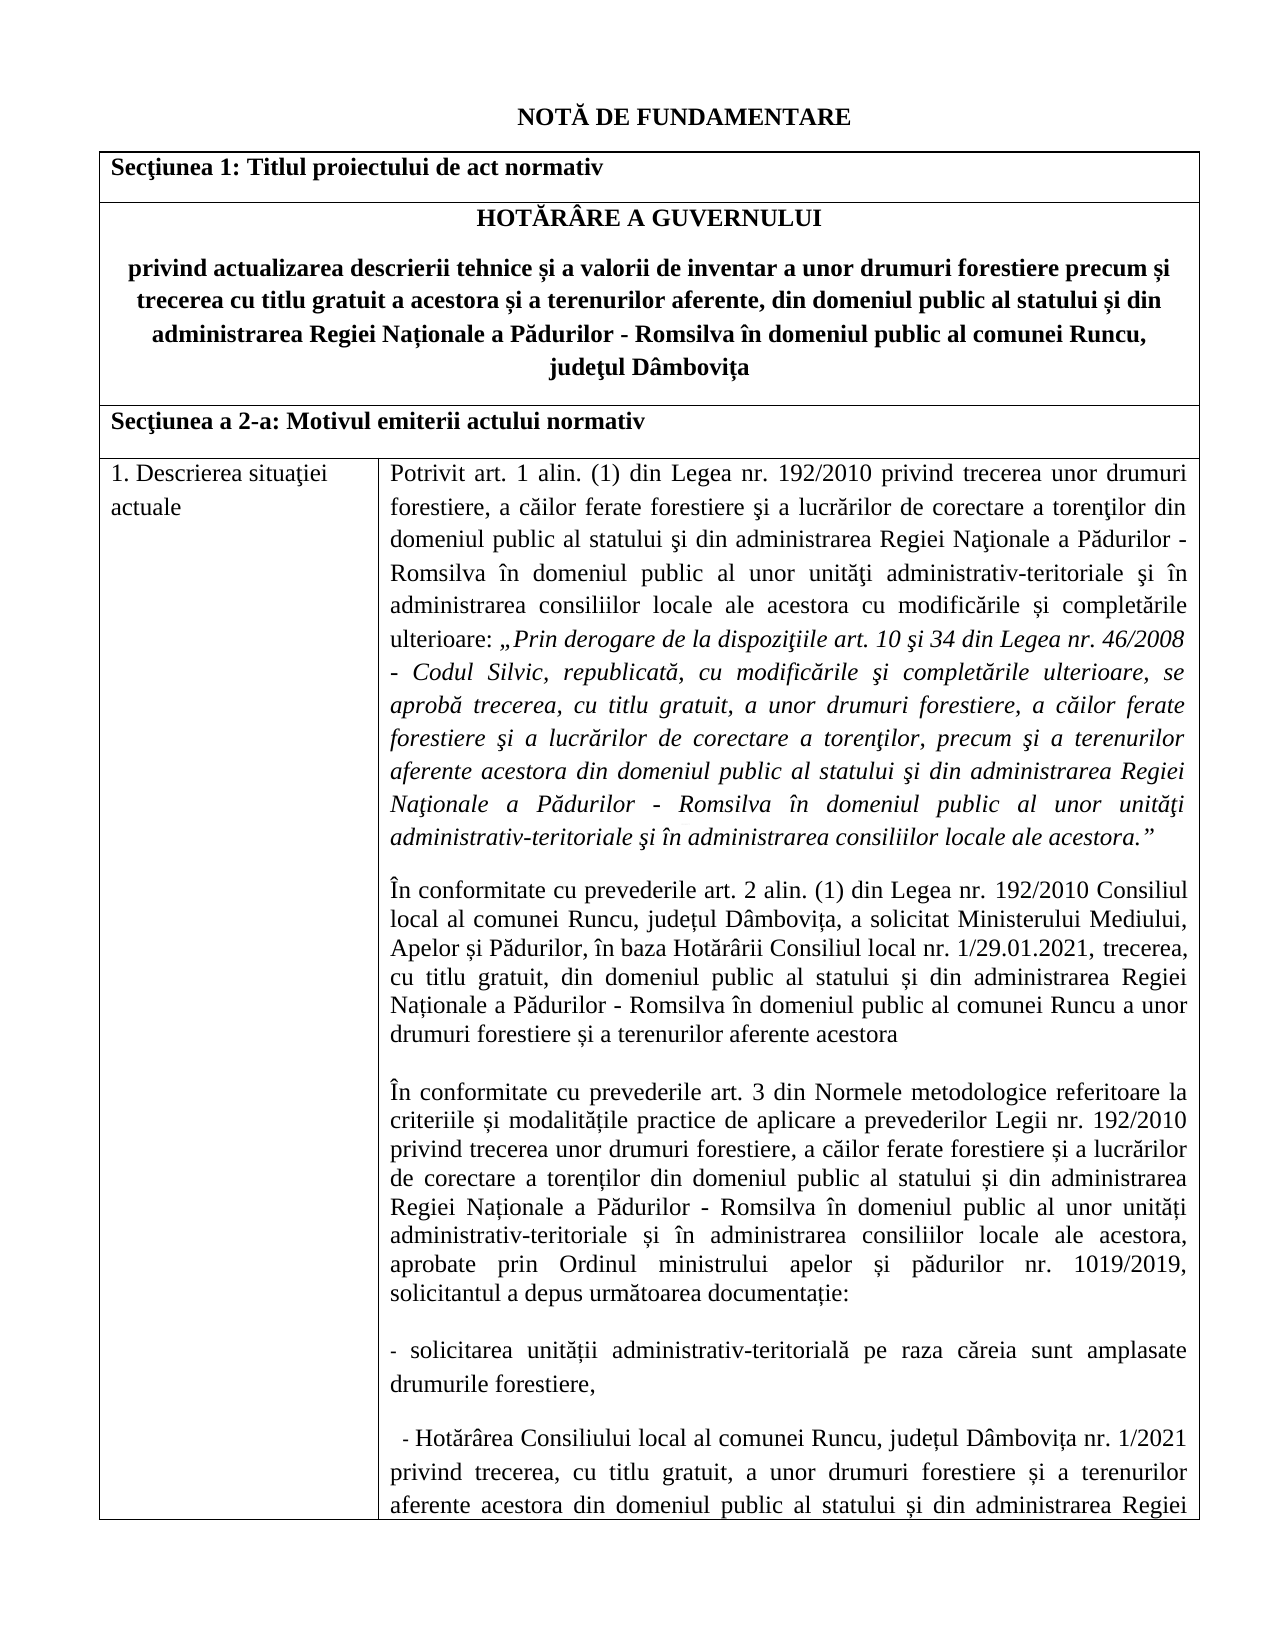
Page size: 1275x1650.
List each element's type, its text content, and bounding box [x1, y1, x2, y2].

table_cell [100, 459, 378, 1519]
table_cell HOTĂRÂRE A GUVERNULUI privind actualizarea descrierii tehnice și a valorii de inventar a unor drumuri forestiere precum și trecerea cu titlu gratuit a acestora și a terenurilor aferente, din domeniul public al statului și din administrarea Regiei Naționale a Pădurilor - Romsilva în domeniul public al comunei Runcu, judeţul Dâmbovița [100, 203, 1199, 405]
text NOTĂ DE FUNDAMENTARE [150, 102, 1219, 131]
table_cell Secţiunea a 2-a: Motivul emiterii actului normativ [100, 406, 1199, 457]
table_header Secţiunea 1: Titlul proiectului de act normativ [100, 153, 1199, 202]
